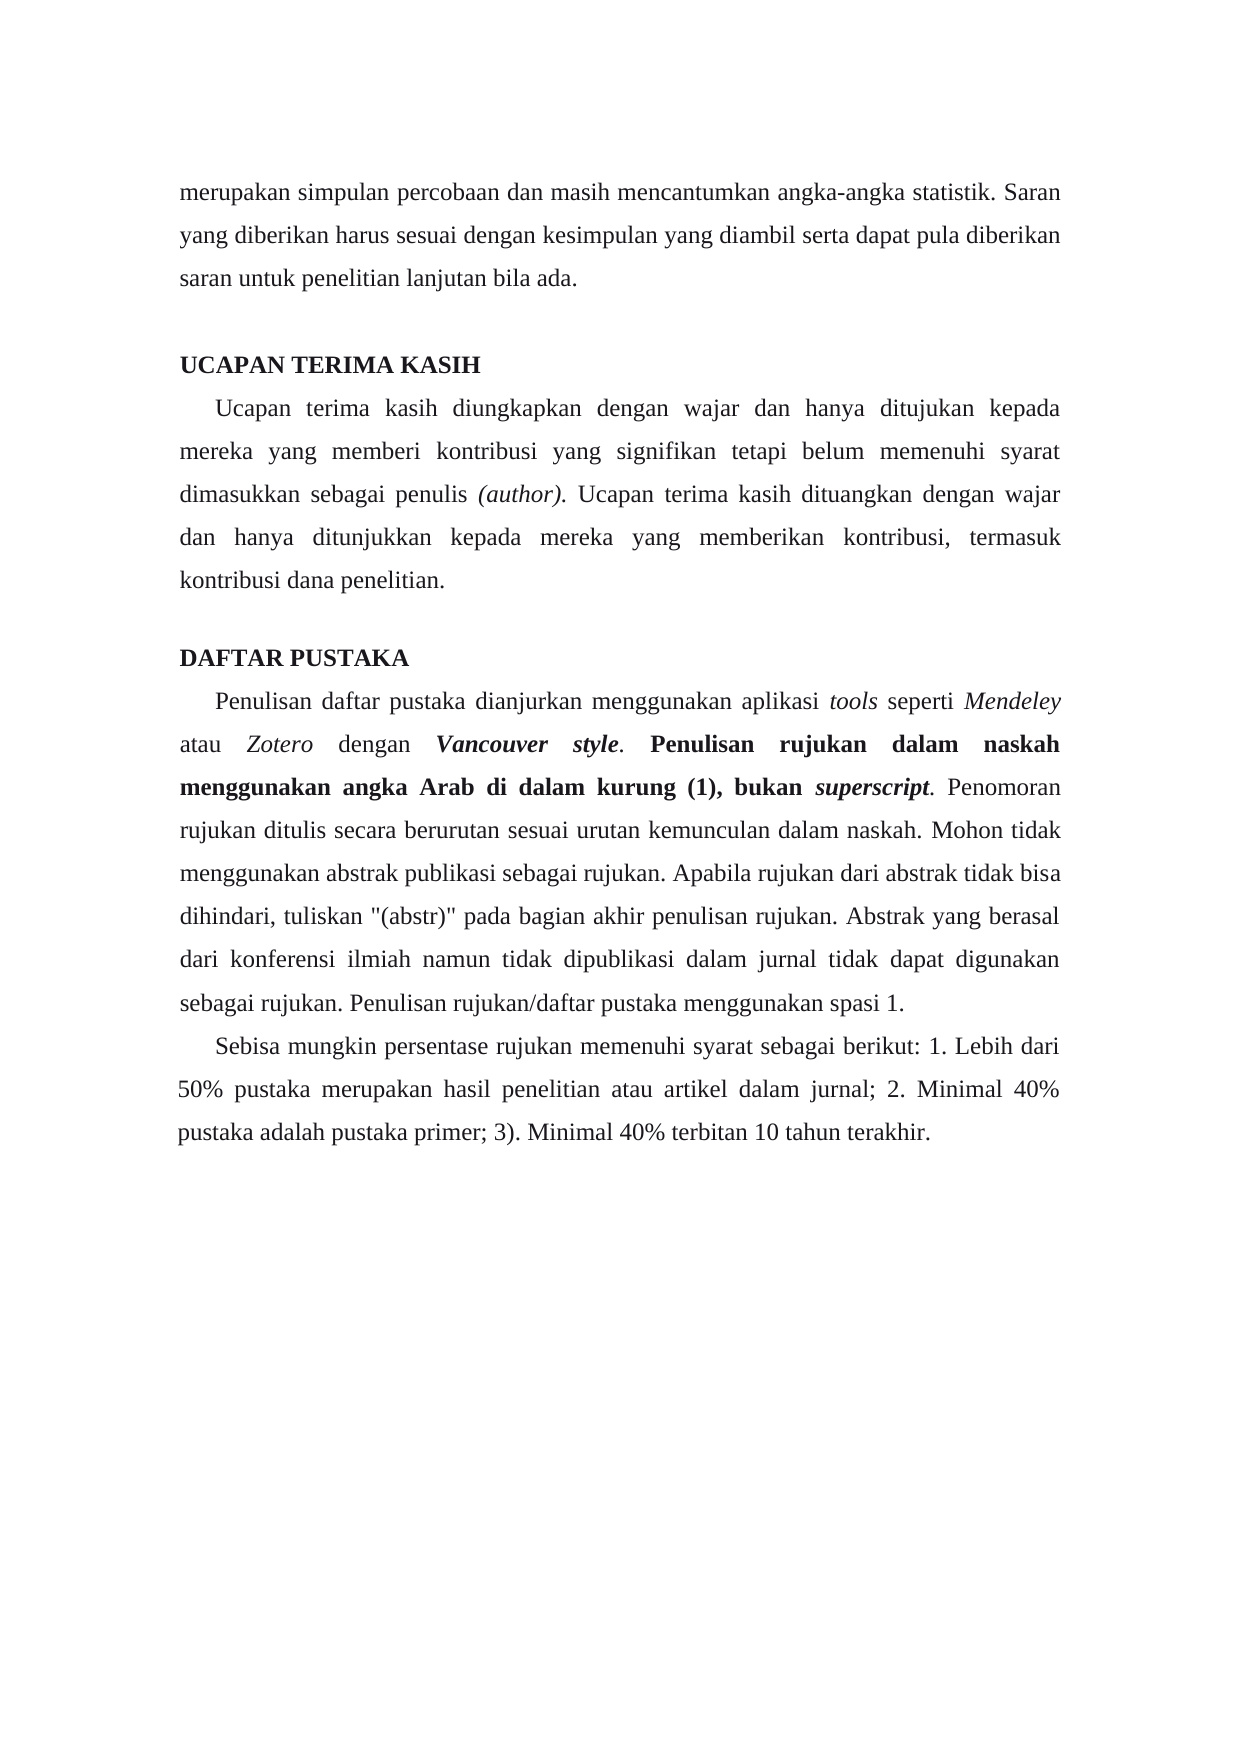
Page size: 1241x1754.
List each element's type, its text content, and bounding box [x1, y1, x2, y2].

text Penulisan daftar pustaka dianjurkan menggunakan aplikasi tools seperti Mendeley atau Zotero dengan Vancouver style. Penulisan rujukan dalam naskah menggunakan angka Arab di dalam kurung (1), bukan superscript. Penomoran rujukan ditulis secara berurutan sesuai urutan kemunculan dalam naskah. Mohon tidak menggunakan abstrak publikasi sebagai rujukan. Apabila rujukan dari abstrak tidak bisa dihindari, tuliskan "(abstr)" pada bagian akhir penulisan rujukan. Abstrak yang berasal dari konferensi ilmiah namun tidak dipublikasi dalam jurnal tidak dapat digunakan sebagai rujukan. Penulisan rujukan/daftar pustaka menggunakan spasi 1. [179, 686, 1061, 1016]
subtitle UCAPAN TERIMA KASIH [179, 350, 1061, 378]
text Sebisa mungkin persentase rujukan memenuhi syarat sebagai berikut: 1. Lebih dari 50% pustaka merupakan hasil penelitian atau artikel dalam jurnal; 2. Minimal 40% pustaka adalah pustaka primer; 3). Minimal 40% terbitan 10 tahun terakhir. [177, 1031, 1061, 1146]
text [179, 177, 1061, 292]
text Ucapan terima kasih diungkapkan dengan wajar dan hanya ditujukan kepada mereka yang memberi kontribusi yang signifikan tetapi belum memenuhi syarat dimasukkan sebagai penulis (author). Ucapan terima kasih dituangkan dengan wajar dan hanya ditunjukkan kepada mereka yang memberikan kontribusi, termasuk kontribusi dana penelitian. [179, 393, 1061, 594]
subtitle DAFTAR PUSTAKA [179, 643, 1061, 671]
